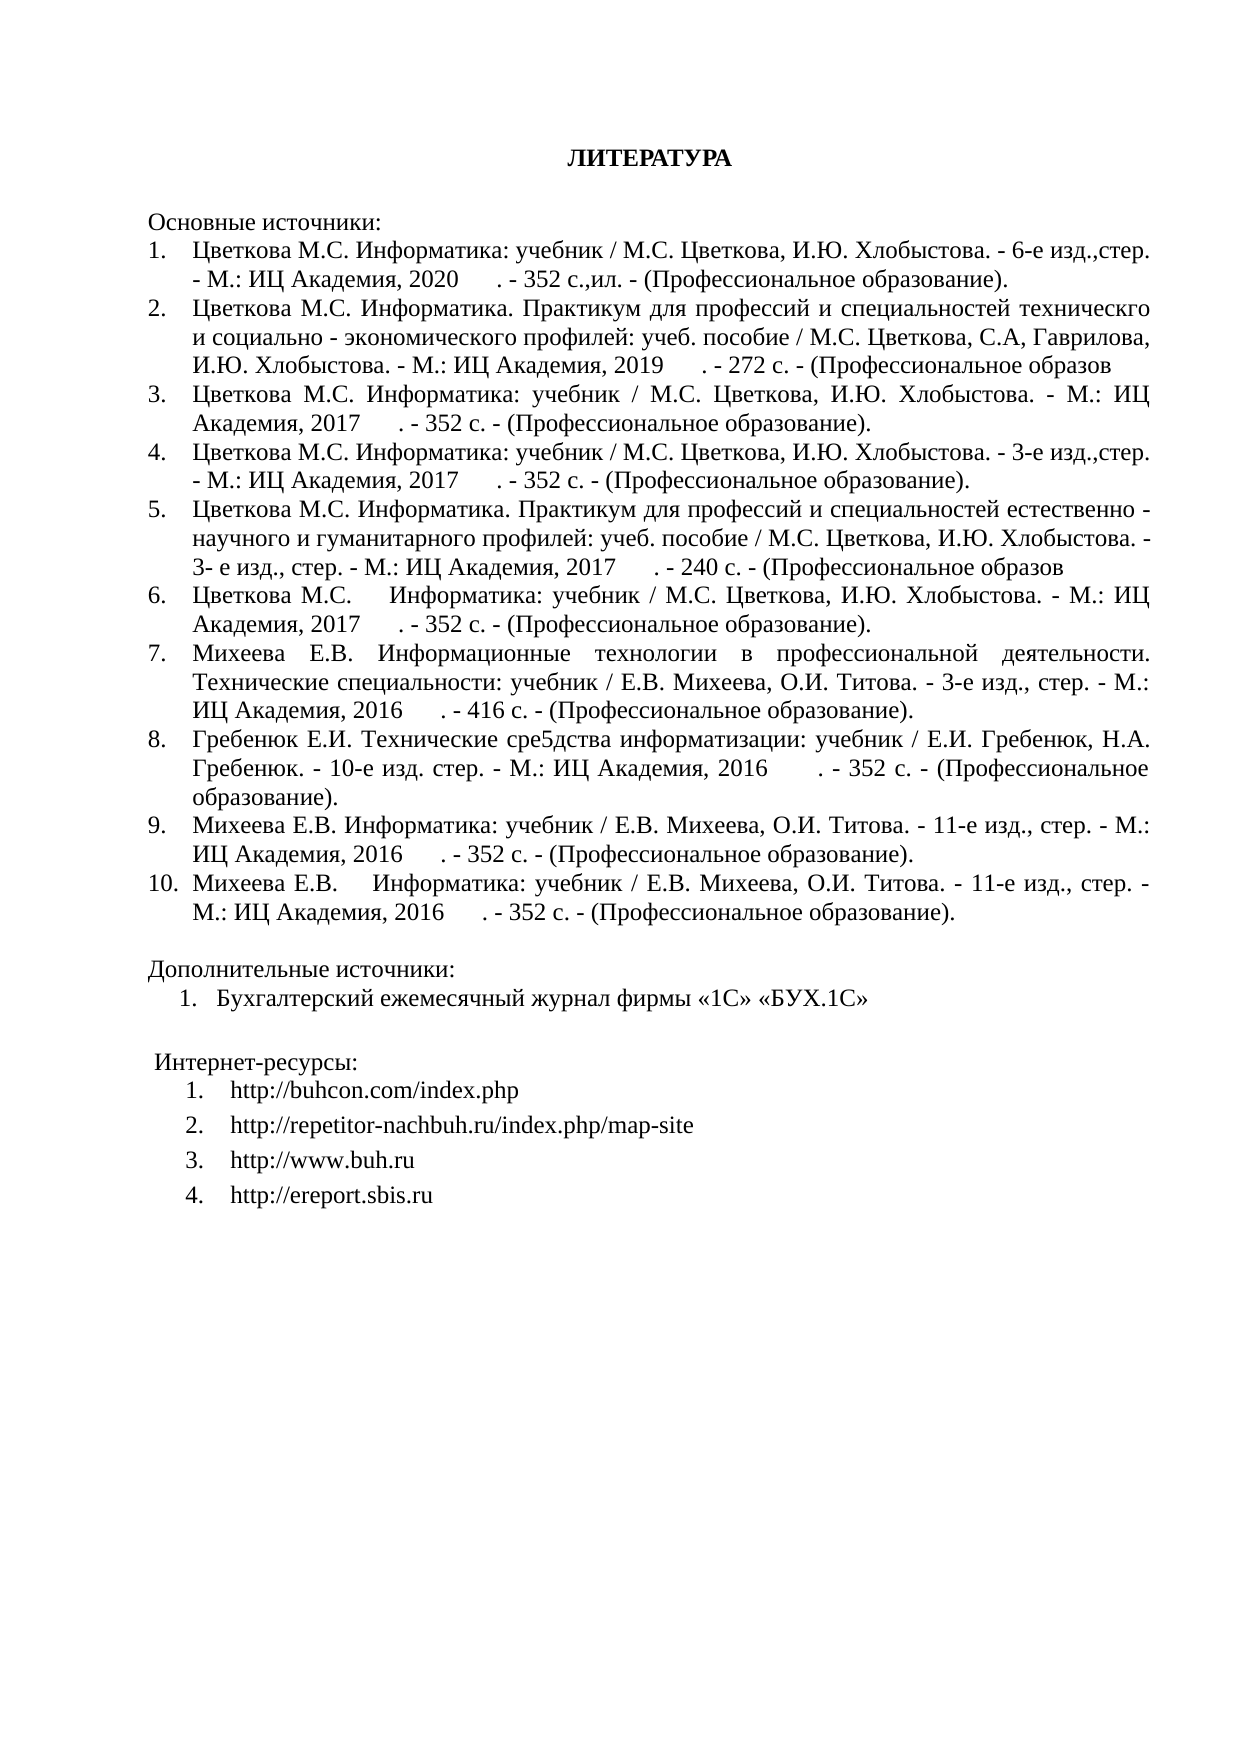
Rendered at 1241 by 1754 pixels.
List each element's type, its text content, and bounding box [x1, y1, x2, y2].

list http://buhcon.com/index.php [185, 1076, 1152, 1104]
list http://ereport.sbis.ru [185, 1181, 1152, 1209]
list Михеева Е.В. Информационные технологии в профессиональной деятельности. Технические специальности: учебник / Е.В. Михеева, О.И. Титова. - 3-е изд., стер. - М.: ИЦ Академия, 2016 . - 416 с. - (Профессиональное образование). [148, 638, 1152, 724]
list Михеева Е.В. Информатика: учебник / Е.В. Михеева, О.И. Титова. - 11-е изд., стер. - М.: ИЦ Академия, 2016 . - 352 с. - (Профессиональное образование). [148, 811, 1152, 868]
list http://www.buh.ru [185, 1146, 1152, 1174]
title ЛИТЕРАТУРА [148, 143, 1152, 172]
list Цветкова М.С. Информатика: учебник / М.С. Цветкова, И.Ю. Хлобыстова. - М.: ИЦ Академия, 2017 . - 352 с. - (Профессиональное образование). [148, 379, 1152, 437]
text Дополнительные источники: [148, 954, 1152, 983]
list Михеева Е.В. Информатика: учебник / Е.В. Михеева, О.И. Титова. - 11-е изд., стер. - М.: ИЦ Академия, 2016 . - 352 с. - (Профессиональное образование). [148, 868, 1152, 926]
list Цветкова М.С. Информатика. Практикум для профессий и специальностей естественно - научного и гуманитарного профилей: учеб. пособие / М.С. Цветкова, И.Ю. Хлобыстова. - 3- е изд., стер. - М.: ИЦ Академия, 2017 . - 240 с. - (Профессиональное образов [148, 494, 1152, 581]
list Бухгалтерский ежемесячный журнал фирмы «1С» «БУХ.1С» [178, 983, 1152, 1012]
text Интернет-ресурсы: [148, 1047, 1152, 1076]
list Цветкова М.С. Информатика: учебник / М.С. Цветкова, И.Ю. Хлобыстова. - 3-е изд.,стер. - М.: ИЦ Академия, 2017 . - 352 с. - (Профессиональное образование). [148, 437, 1152, 494]
list Цветкова М.С. Информатика: учебник / М.С. Цветкова, И.Ю. Хлобыстова. - 6-е изд.,стер. - М.: ИЦ Академия, 2020 . - 352 с.,ил. - (Профессиональное образование). [148, 236, 1152, 293]
list Цветкова М.С. Информатика. Практикум для профессий и специальностей техническго и социально - экономического профилей: учеб. пособие / М.С. Цветкова, С.А, Гаврилова, И.Ю. Хлобыстова. - М.: ИЦ Академия, 2019 . - 272 с. - (Профессиональное образов [148, 293, 1152, 379]
list Гребенюк Е.И. Технические сре5дства информатизации: учебник / Е.И. Гребенюк, Н.А. Гребенюк. - 10-е изд. стер. - М.: ИЦ Академия, 2016 . - 352 с. - (Профессиональное образование). [148, 724, 1152, 811]
text Основные источники: [148, 207, 1152, 236]
list http://repetitor-nachbuh.ru/index.php/map-site [185, 1111, 1152, 1139]
list Цветкова М.С. Информатика: учебник / М.С. Цветкова, И.Ю. Хлобыстова. - М.: ИЦ Академия, 2017 . - 352 с. - (Профессиональное образование). [148, 581, 1152, 638]
